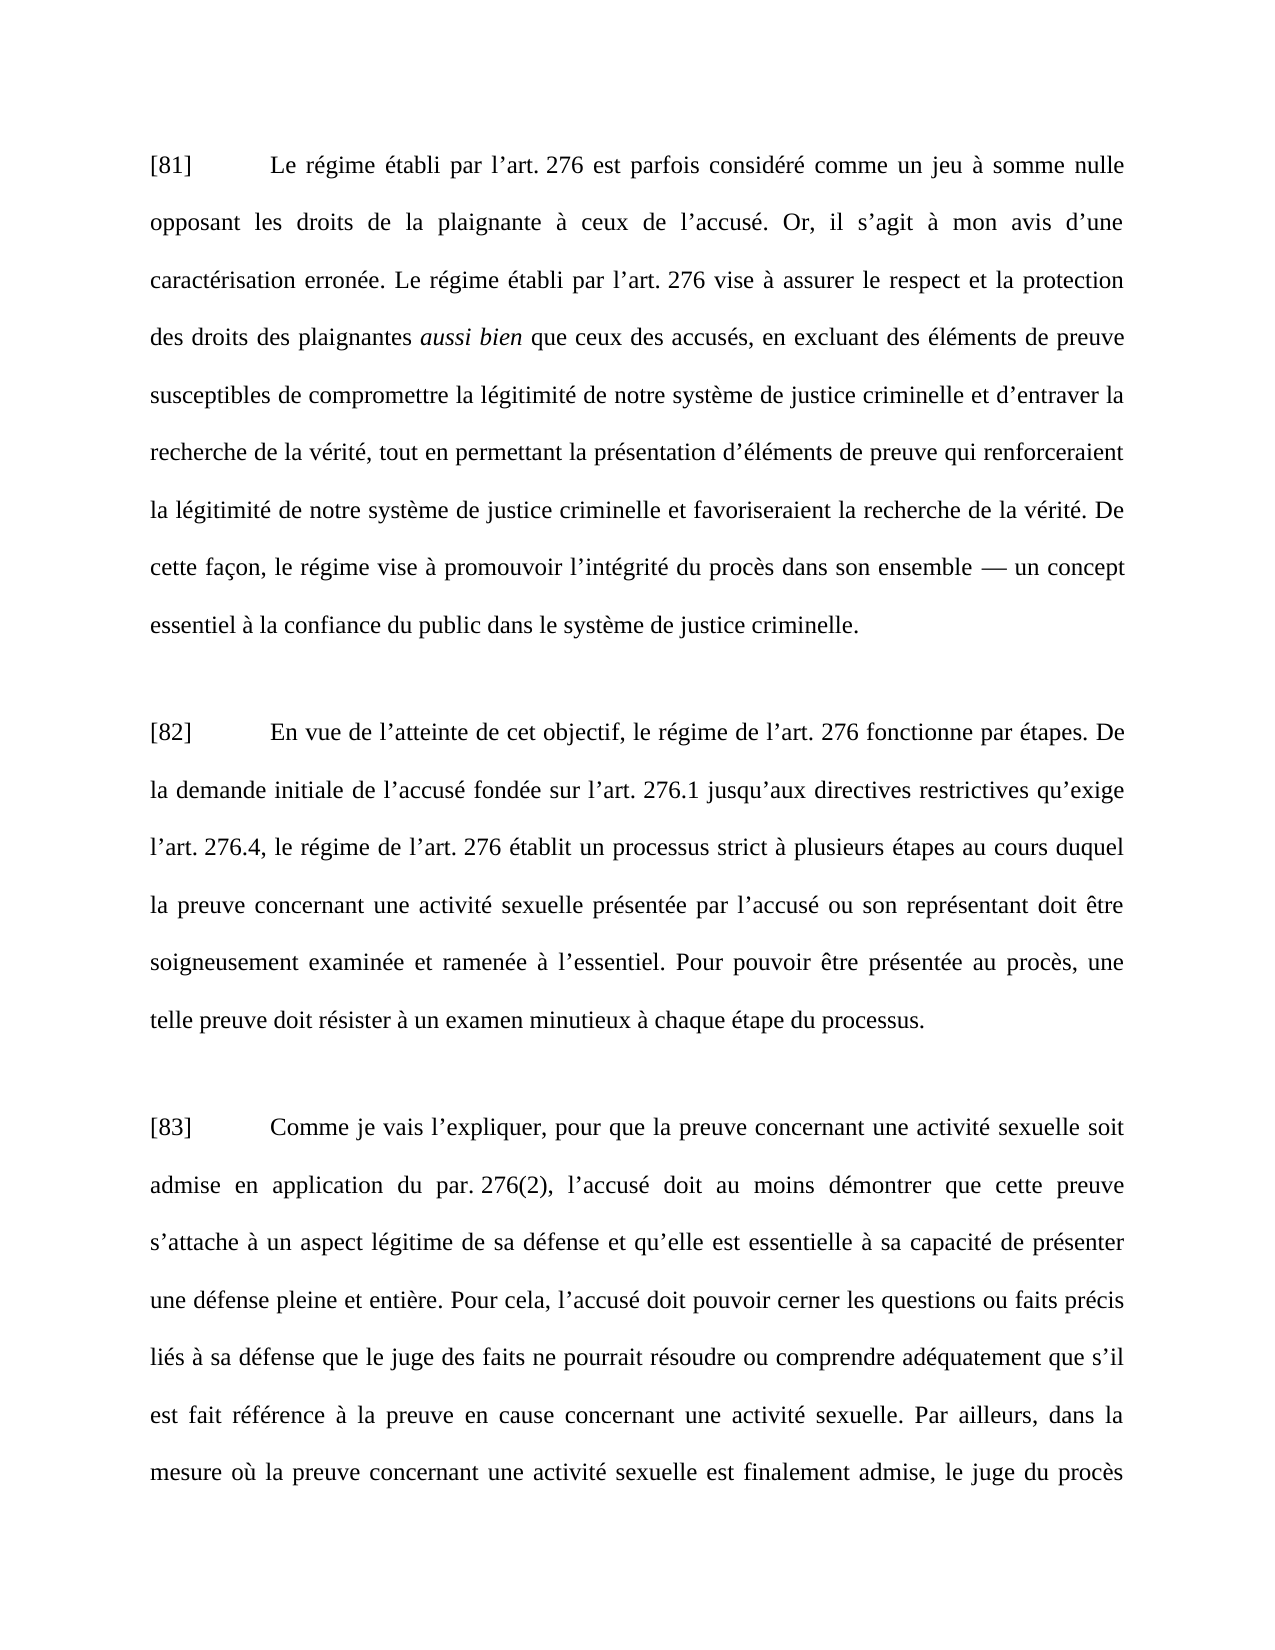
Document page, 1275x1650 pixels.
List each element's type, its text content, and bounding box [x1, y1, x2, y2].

list En vue de l’atteinte de cet objectif, le régime de l’art. 276 fonctionne par étapes. De la demande initiale de l’accusé fondée sur l’art. 276.1 jusqu’aux directives restrictives qu’exige l’art. 276.4, le régime de l’art. 276 établit un processus strict à plusieurs étapes au cours duquel la preuve concernant une activité sexuelle présentée par l’accusé ou son représentant doit être soigneusement examinée et ramenée à l’essentiel. Pour pouvoir être présentée au procès, une telle preuve doit résister à un examen minutieux à chaque étape du processus. [150, 717, 1125, 1034]
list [150, 1112, 1125, 1486]
list Le régime établi par l’art. 276 est parfois considéré comme un jeu à somme nulle opposant les droits de la plaignante à ceux de l’accusé. Or, il s’agit à mon avis d’une caractérisation erronée. Le régime établi par l’art. 276 vise à assurer le respect et la protection des droits des plaignantes aussi bien que ceux des accusés, en excluant des éléments de preuve susceptibles de compromettre la légitimité de notre système de justice criminelle et d’entraver la recherche de la vérité, tout en permettant la présentation d’éléments de preuve qui renforceraient la légitimité de notre système de justice criminelle et favoriseraient la recherche de la vérité. De cette façon, le régime vise à promouvoir l’intégrité du procès dans son ensemble — un concept essentiel à la confiance du public dans le système de justice criminelle. [150, 150, 1125, 639]
